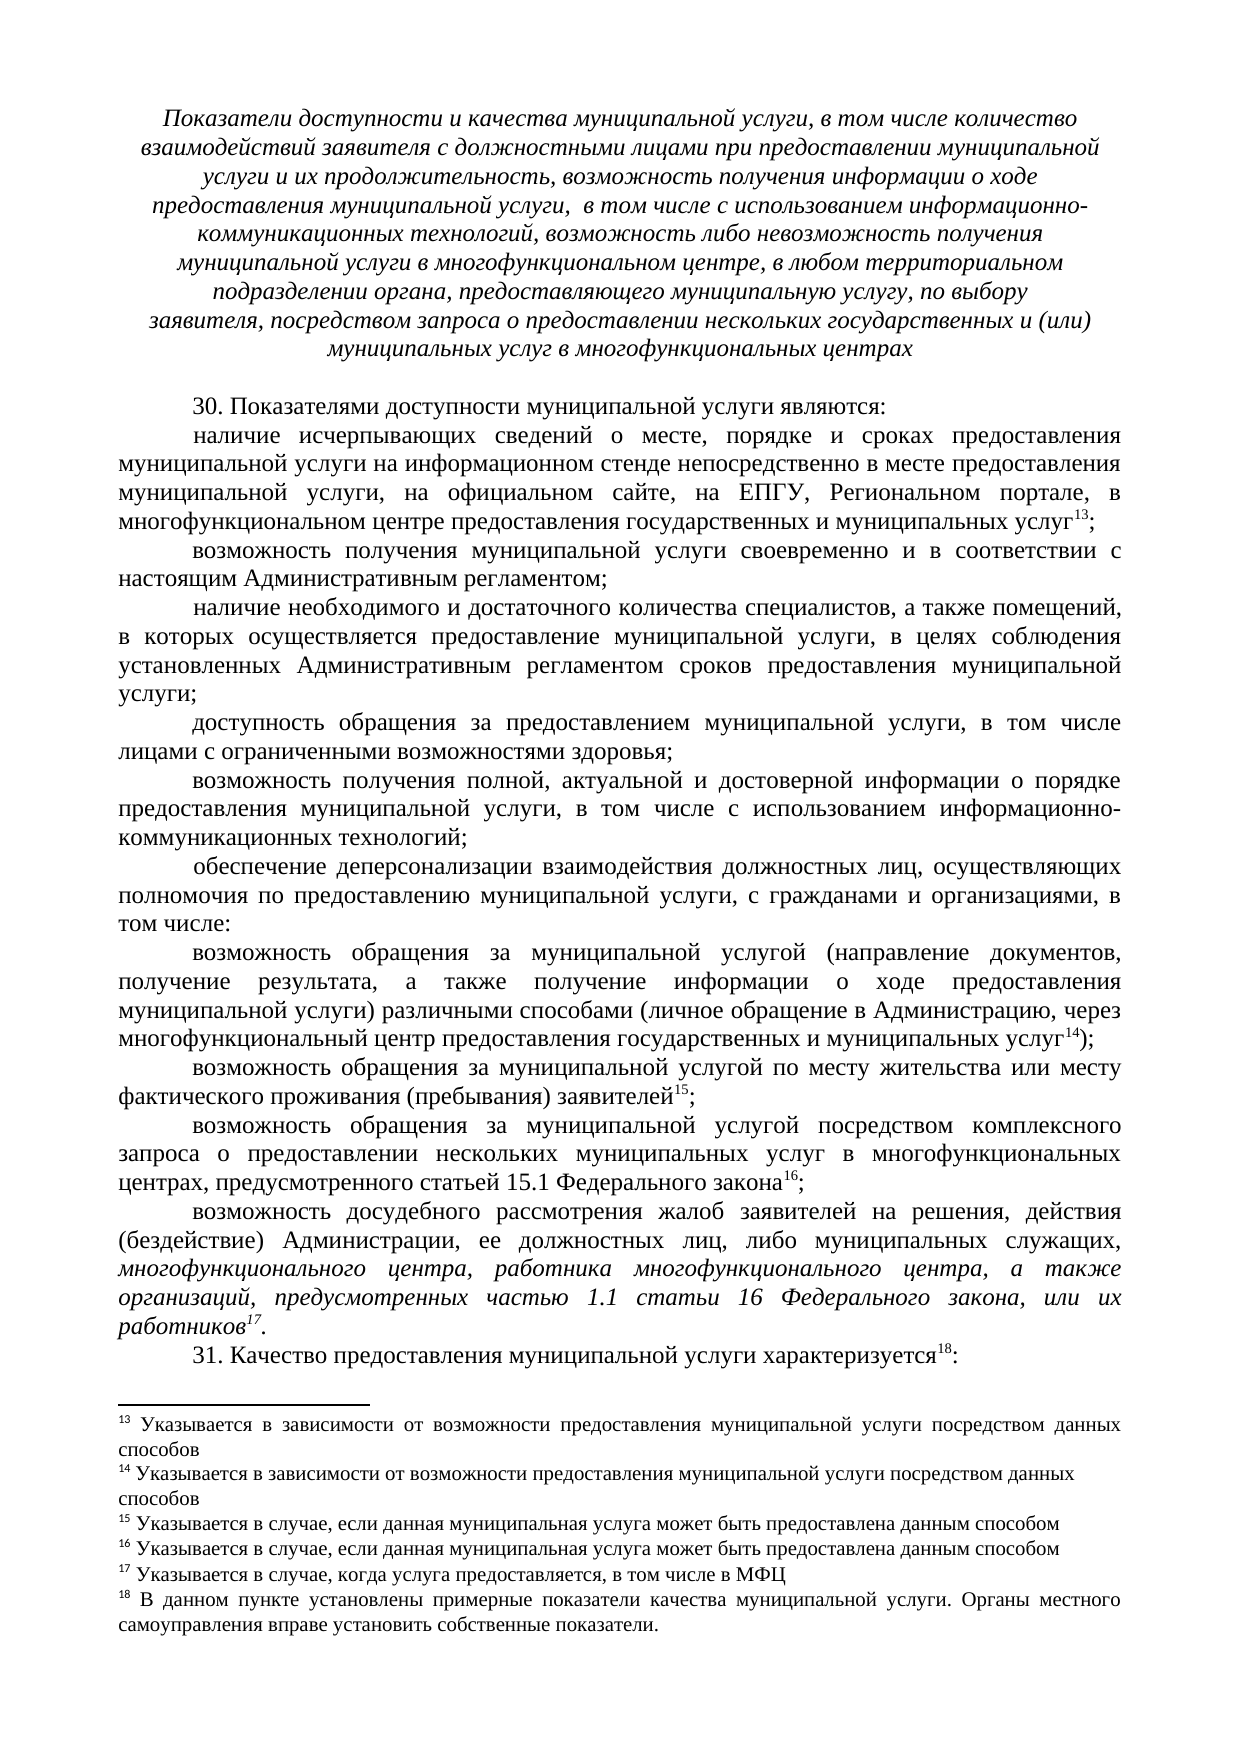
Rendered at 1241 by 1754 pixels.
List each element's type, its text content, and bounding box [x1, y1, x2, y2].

text наличие необходимого и достаточного количества специалистов, а также помещений, в которых осуществляется предоставление муниципальной услуги, в целях соблюдения установленных Административным регламентом сроков предоставления муниципальной услуги; [118, 592, 1122, 707]
text муниципальной услуги в многофункциональном центре, в любом территориальном подразделении органа, предоставляющего муниципальную услугу, по выбору [118, 247, 1122, 305]
text возможность обращения за муниципальной услугой по месту жительства или месту фактического проживания (пребывания) заявителей; [118, 1052, 1122, 1110]
text Показатели доступности и качества муниципальной услуги, в том числе количество взаимодействий заявителя с должностными лицами при предоставлении муниципальной [118, 103, 1122, 161]
text возможность досудебного рассмотрения жалоб заявителей на решения, действия (бездействие) Администрации, ее должностных лиц, либо муниципальных служащих, многофункционального центра, работника многофункционального центра, а также организаций, предусмотренных частью 1.1 статьи 16 Федерального закона, или их работников. [118, 1196, 1122, 1340]
text услуги и их продолжительность, возможность получения информации о ходе предоставления муниципальной услуги, в том числе с использованием информационно-коммуникационных технологий, возможность либо невозможность получения [118, 161, 1122, 247]
text обеспечение деперсонализации взаимодействия должностных лиц, осуществляющих полномочия по предоставлению муниципальной услуги, с гражданами и организациями, в том числе: [118, 851, 1122, 937]
text доступность обращения за предоставлением муниципальной услуги, в том числе лицами с ограниченными возможностями здоровья; [118, 707, 1122, 765]
text возможность получения полной, актуальной и достоверной информации о порядке предоставления муниципальной услуги, в том числе с использованием информационно-коммуникационных технологий; [118, 765, 1122, 851]
text 30. Показателями доступности муниципальной услуги являются: [118, 391, 1122, 420]
text заявителя, посредством запроса о предоставлении нескольких государственных и (или) муниципальных услуг в многофункциональных центрах [118, 305, 1122, 362]
text возможность обращения за муниципальной услугой (направление документов, получение результата, а также получение информации о ходе предоставления муниципальной услуги) различными способами (личное обращение в Администрацию, через многофункциональный центр предоставления государственных и муниципальных услуг); [118, 937, 1122, 1052]
text возможность обращения за муниципальной услугой посредством комплексного запроса о предоставлении нескольких муниципальных услуг в многофункциональных центрах, предусмотренного статьей 15.1 Федерального закона; [118, 1110, 1122, 1196]
text наличие исчерпывающих сведений о месте, порядке и сроках предоставления муниципальной услуги на информационном стенде непосредственно в месте предоставления муниципальной услуги, на официальном сайте, на ЕПГУ, Региональном портале, в многофункциональном центре предоставления государственных и муниципальных услуг; [118, 420, 1122, 535]
text 31. Качество предоставления муниципальной услуги характеризуется: [118, 1340, 1122, 1368]
text возможность получения муниципальной услуги своевременно и в соответствии с настоящим Административным регламентом; [118, 535, 1122, 592]
